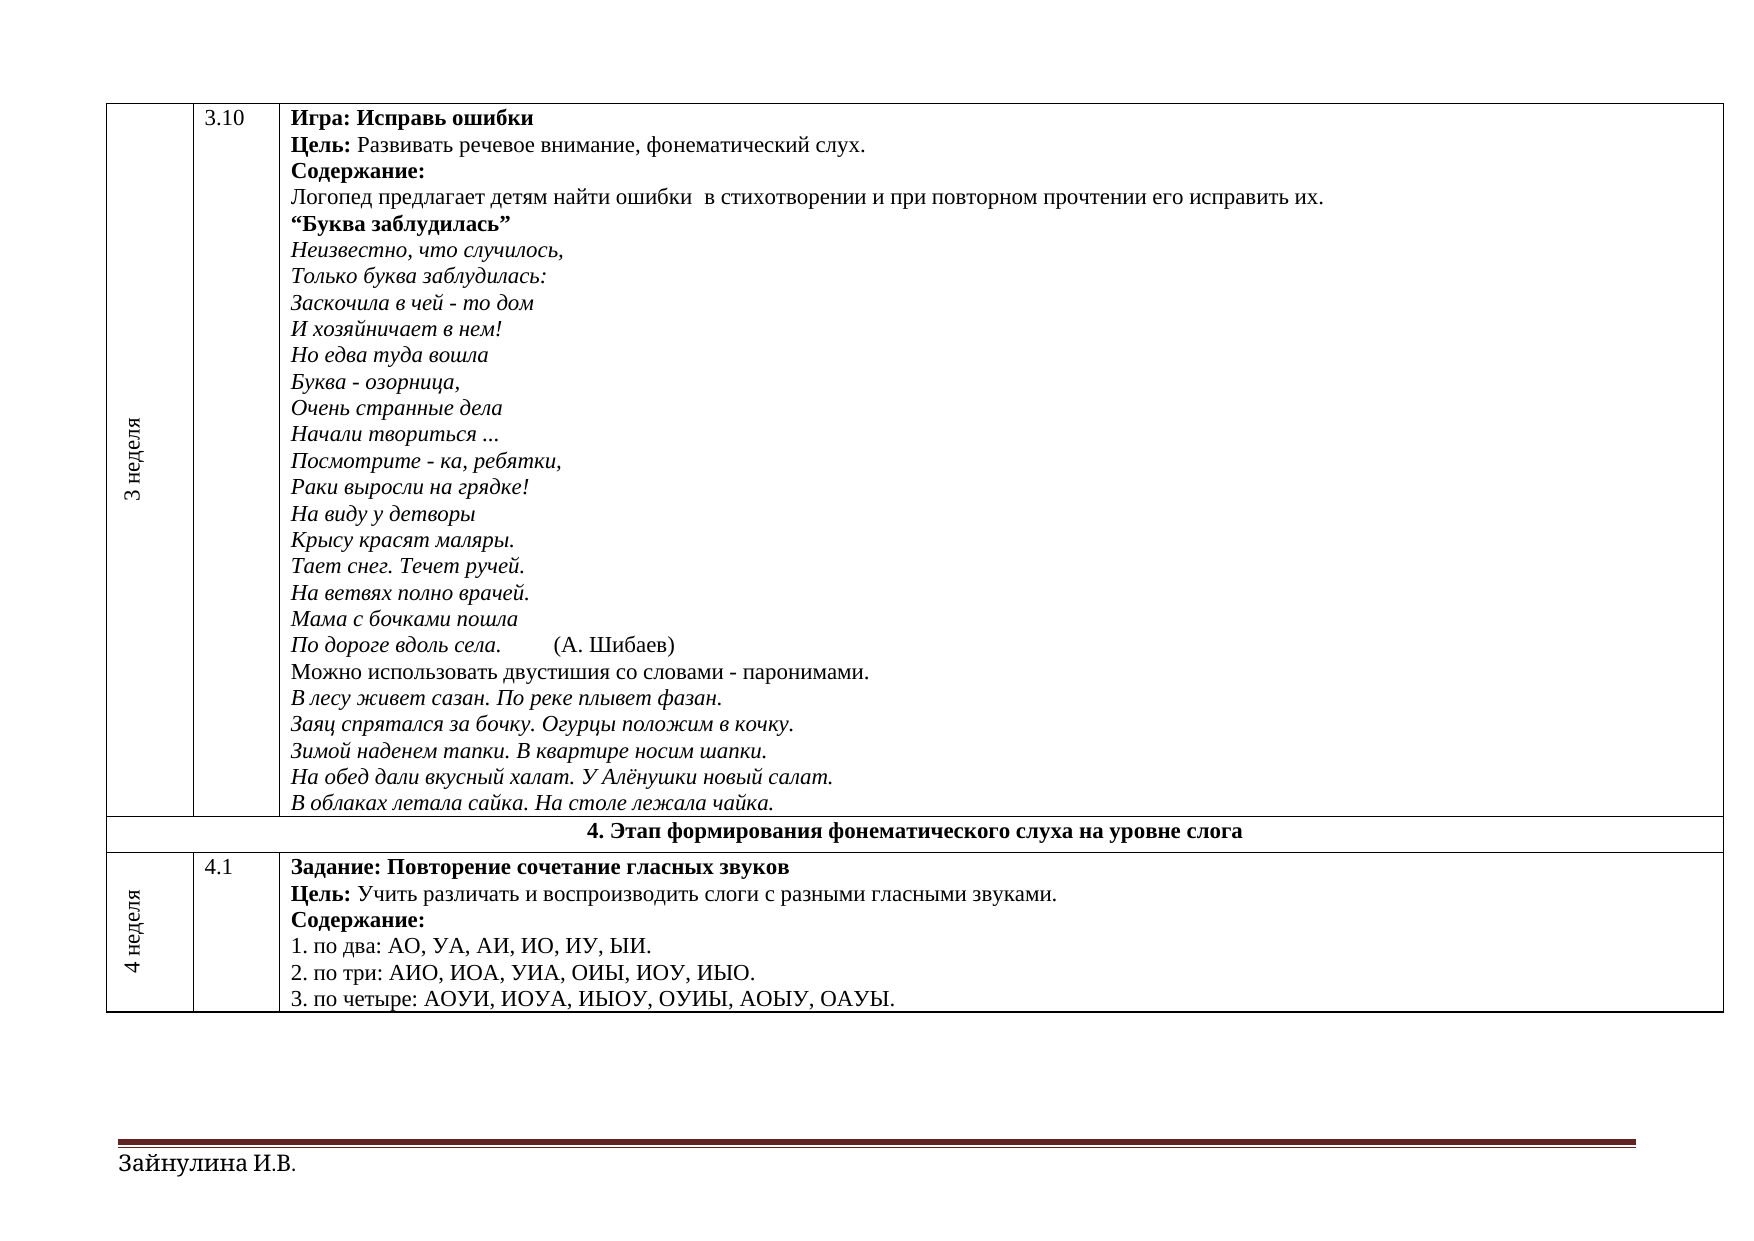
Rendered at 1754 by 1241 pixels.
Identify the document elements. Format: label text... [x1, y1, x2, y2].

table_cell 3 неделя [107, 104, 193, 816]
table_cell 4. Этап формирования фонематического слуха на уровне слога [107, 817, 1723, 852]
table_cell Задание: Повторение сочетание гласных звуков Цель: Учить различать и воспроизводить слоги с разными гласными звуками. Содержание: 1. по два: АО, УА, АИ, ИО, ИУ, ЫИ. 2. по три: АИО, ИОА, УИА, ОИЫ, ИОУ, ИЫО. 3. по четыре: АОУИ, ИОУА, ИЫОУ, ОУИЫ, АОЫУ, ОАУЫ. [280, 853, 1723, 1011]
table_cell 4 неделя [107, 853, 193, 1011]
table_cell 4.1 [194, 853, 279, 1011]
table_cell Игра: Исправь ошибки Цель: Развивать речевое внимание, фонематический слух. Содержание: Логопед предлагает детям найти ошибки в стихотворении и при повторном прочтении его исправить их. “Буква заблудилась” Неизвестно, что случилось, Только буква заблудилась: Заскочила в чей - то дом И хозяйничает в нем! Но едва туда вошла Буква - озорница, Очень странные дела Начали твориться ... Посмотрите - ка, ребятки, Раки выросли на грядке! На виду у детворы Крысу красят маляры. Тает снег. Течет ручей. На ветвях полно врачей. Мама с бочками пошла По дороге вдоль села. (А. Шибаев) Можно использовать двустишия со словами - паронимами. В лесу живет сазан. По реке плывет фазан. Заяц спрятался за бочку. Огурцы положим в кочку. Зимой наденем тапки. В квартире носим шапки. На обед дали вкусный халат. У Алёнушки новый салат. В облаках летала сайка. На столе лежала чайка. [280, 104, 1723, 816]
table_cell 3.10 [194, 104, 279, 816]
